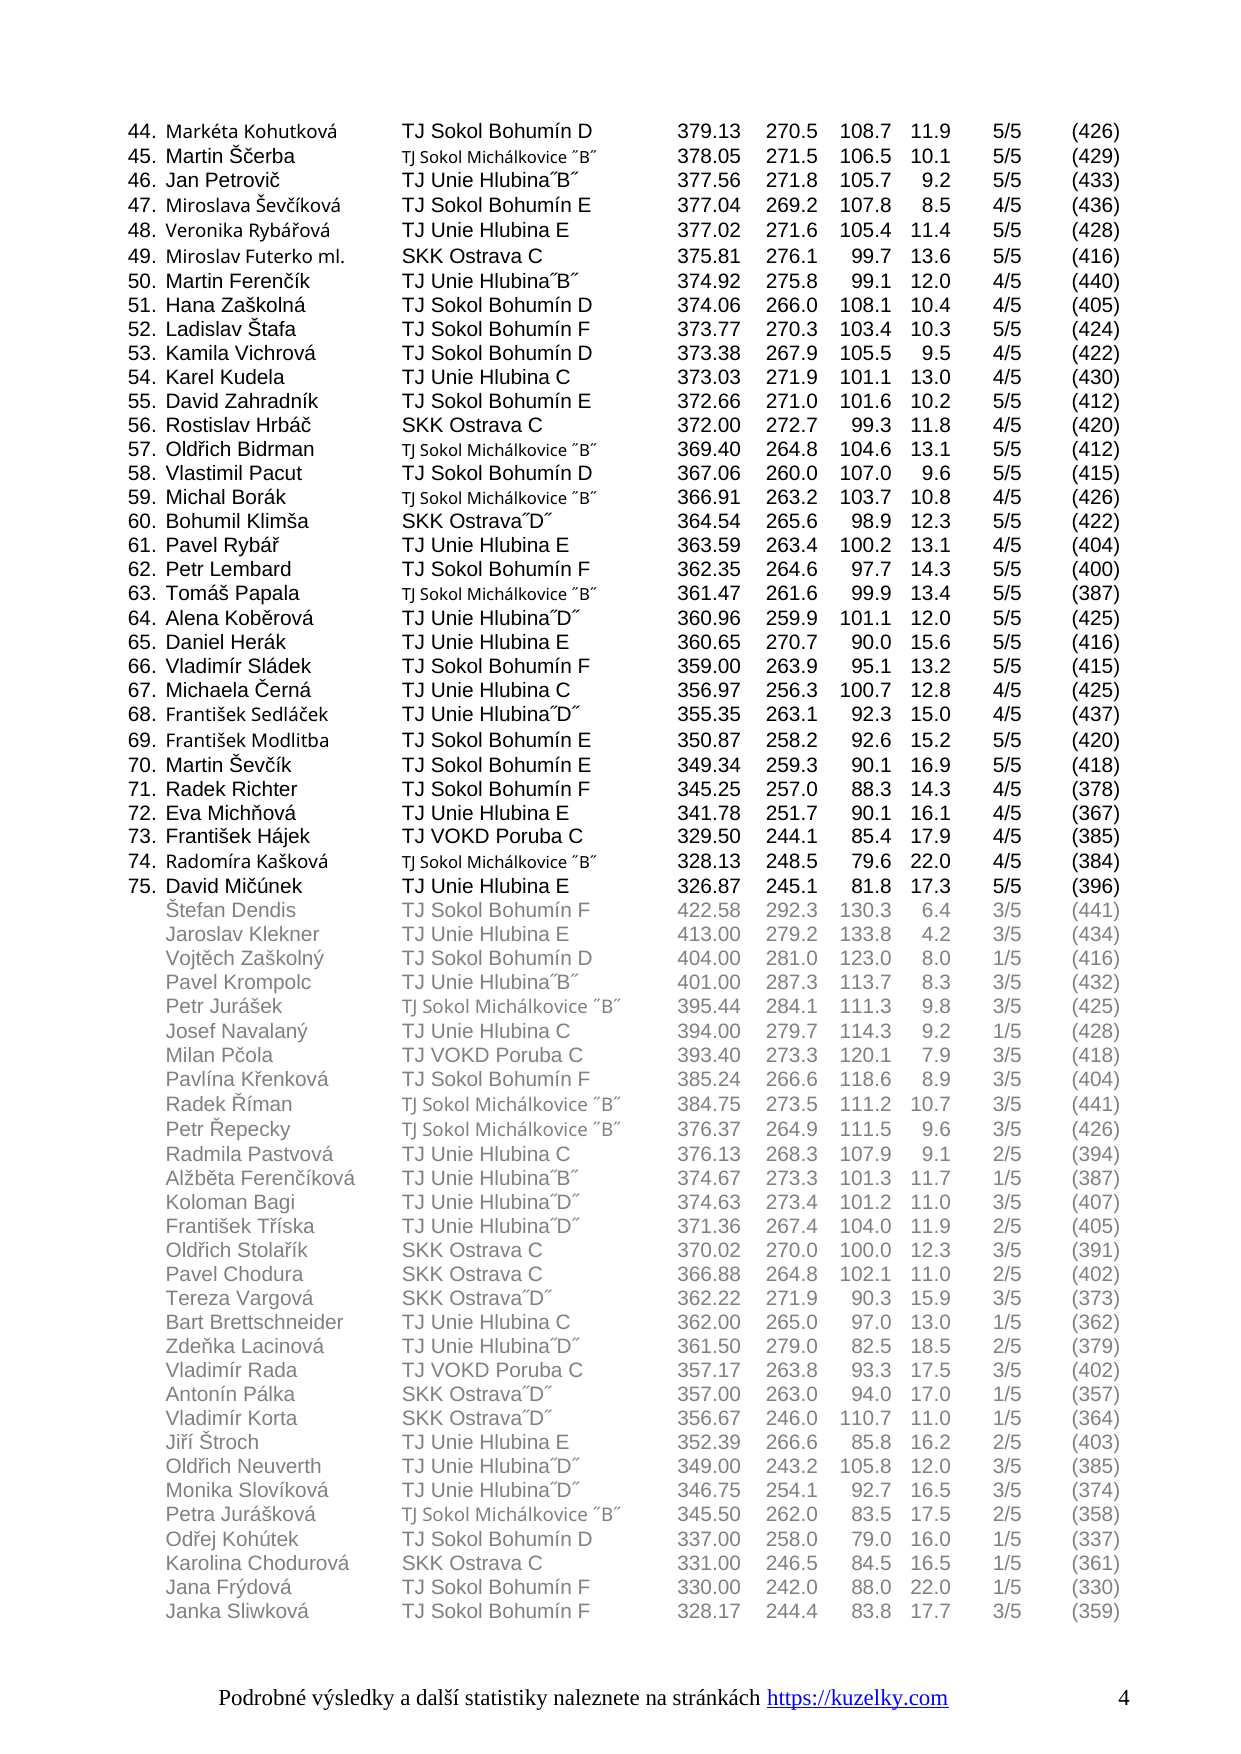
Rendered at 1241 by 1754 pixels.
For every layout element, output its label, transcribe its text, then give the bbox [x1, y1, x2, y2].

text 53. Kamila Vichrová TJ Sokol Bohumín D 373.38 267.9 105.5 9.5 4/5 (422) [106, 341, 1134, 364]
text Antonín Pálka SKK Ostrava˝D˝ 357.00 263.0 94.0 17.0 1/5 (357) [106, 1382, 1134, 1406]
text Oldřich Neuverth TJ Unie Hlubina˝D˝ 349.00 243.2 105.8 12.0 3/5 (385) [106, 1453, 1134, 1477]
text Vladimír Korta SKK Ostrava˝D˝ 356.67 246.0 110.7 11.0 1/5 (364) [106, 1406, 1134, 1429]
text 65. Daniel Herák TJ Unie Hlubina E 360.65 270.7 90.0 15.6 5/5 (416) [106, 629, 1134, 653]
text 69. František Modlitba TJ Sokol Bohumín E 350.87 258.2 92.6 15.2 5/5 (420) [106, 727, 1134, 752]
text 48. Veronika Rybářová TJ Unie Hlubina E 377.02 271.6 105.4 11.4 5/5 (428) [106, 218, 1134, 243]
text 55. David Zahradník TJ Sokol Bohumín E 372.66 271.0 101.6 10.2 5/5 (412) [106, 388, 1134, 412]
text 73. František Hájek TJ VOKD Poruba C 329.50 244.1 85.4 17.9 4/5 (385) [106, 824, 1134, 848]
text 54. Karel Kudela TJ Unie Hlubina C 373.03 271.9 101.1 13.0 4/5 (430) [106, 364, 1134, 388]
text Bart Brettschneider TJ Unie Hlubina C 362.00 265.0 97.0 13.0 1/5 (362) [106, 1310, 1134, 1334]
text 57. Oldřich Bidrman TJ Sokol Michálkovice ˝B˝ 369.40 264.8 104.6 13.1 5/5 (412) [106, 436, 1134, 461]
text 66. Vladimír Sládek TJ Sokol Bohumín F 359.00 263.9 95.1 13.2 5/5 (415) [106, 653, 1134, 677]
text 61. Pavel Rybář TJ Unie Hlubina E 363.59 263.4 100.2 13.1 4/5 (404) [106, 533, 1134, 557]
text Štefan Dendis TJ Sokol Bohumín F 422.58 292.3 130.3 6.4 3/5 (441) [106, 898, 1134, 922]
text 60. Bohumil Klimša SKK Ostrava˝D˝ 364.54 265.6 98.9 12.3 5/5 (422) [106, 509, 1134, 533]
text Petr Řepecky TJ Sokol Michálkovice ˝B˝ 376.37 264.9 111.5 9.6 3/5 (426) [106, 1117, 1134, 1142]
text Josef Navalaný TJ Unie Hlubina C 394.00 279.7 114.3 9.2 1/5 (428) [106, 1019, 1134, 1043]
text Milan Pčola TJ VOKD Poruba C 393.40 273.3 120.1 7.9 3/5 (418) [106, 1043, 1134, 1067]
text Radek Říman TJ Sokol Michálkovice ˝B˝ 384.75 273.5 111.2 10.7 3/5 (441) [106, 1091, 1134, 1117]
text 45. Martin Ščerba TJ Sokol Michálkovice ˝B˝ 378.05 271.5 106.5 10.1 5/5 (429) [106, 144, 1134, 168]
text Janka Sliwková TJ Sokol Bohumín F 328.17 244.4 83.8 17.7 3/5 (359) [106, 1599, 1134, 1623]
text 67. Michaela Černá TJ Unie Hlubina C 356.97 256.3 100.7 12.8 4/5 (425) [106, 677, 1134, 701]
text Pavlína Křenková TJ Sokol Bohumín F 385.24 266.6 118.6 8.9 3/5 (404) [106, 1067, 1134, 1091]
text Jaroslav Klekner TJ Unie Hlubina E 413.00 279.2 133.8 4.2 3/5 (434) [106, 922, 1134, 946]
text 50. Martin Ferenčík TJ Unie Hlubina˝B˝ 374.92 275.8 99.1 12.0 4/5 (440) [106, 269, 1134, 293]
text Pavel Chodura SKK Ostrava C 366.88 264.8 102.1 11.0 2/5 (402) [106, 1262, 1134, 1286]
text Pavel Krompolc TJ Unie Hlubina˝B˝ 401.00 287.3 113.7 8.3 3/5 (432) [106, 970, 1134, 994]
text 72. Eva Michňová TJ Unie Hlubina E 341.78 251.7 90.1 16.1 4/5 (367) [106, 800, 1134, 824]
text 70. Martin Ševčík TJ Sokol Bohumín E 349.34 259.3 90.1 16.9 5/5 (418) [106, 752, 1134, 776]
text Radmila Pastvová TJ Unie Hlubina C 376.13 268.3 107.9 9.1 2/5 (394) [106, 1142, 1134, 1166]
text Vladimír Rada TJ VOKD Poruba C 357.17 263.8 93.3 17.5 3/5 (402) [106, 1358, 1134, 1382]
text 64. Alena Koběrová TJ Unie Hlubina˝D˝ 360.96 259.9 101.1 12.0 5/5 (425) [106, 606, 1134, 629]
text 71. Radek Richter TJ Sokol Bohumín F 345.25 257.0 88.3 14.3 4/5 (378) [106, 776, 1134, 800]
text Vojtěch Zaškolný TJ Sokol Bohumín D 404.00 281.0 123.0 8.0 1/5 (416) [106, 946, 1134, 970]
text František Tříska TJ Unie Hlubina˝D˝ 371.36 267.4 104.0 11.9 2/5 (405) [106, 1214, 1134, 1238]
text 51. Hana Zaškolná TJ Sokol Bohumín D 374.06 266.0 108.1 10.4 4/5 (405) [106, 293, 1134, 317]
text Karolina Chodurová SKK Ostrava C 331.00 246.5 84.5 16.5 1/5 (361) [106, 1551, 1134, 1575]
text 59. Michal Borák TJ Sokol Michálkovice ˝B˝ 366.91 263.2 103.7 10.8 4/5 (426) [106, 485, 1134, 509]
text 58. Vlastimil Pacut TJ Sokol Bohumín D 367.06 260.0 107.0 9.6 5/5 (415) [106, 461, 1134, 485]
text 68. František Sedláček TJ Unie Hlubina˝D˝ 355.35 263.1 92.3 15.0 4/5 (437) [106, 701, 1134, 727]
text 52. Ladislav Štafa TJ Sokol Bohumín F 373.77 270.3 103.4 10.3 5/5 (424) [106, 317, 1134, 341]
text Petr Jurášek TJ Sokol Michálkovice ˝B˝ 395.44 284.1 111.3 9.8 3/5 (425) [106, 994, 1134, 1019]
text 75. David Mičúnek TJ Unie Hlubina E 326.87 245.1 81.8 17.3 5/5 (396) [106, 874, 1134, 898]
text Oldřich Stolařík SKK Ostrava C 370.02 270.0 100.0 12.3 3/5 (391) [106, 1238, 1134, 1262]
text 44. Markéta Kohutková TJ Sokol Bohumín D 379.13 270.5 108.7 11.9 5/5 (426) [106, 118, 1134, 144]
text Koloman Bagi TJ Unie Hlubina˝D˝ 374.63 273.4 101.2 11.0 3/5 (407) [106, 1190, 1134, 1214]
text Petra Jurášková TJ Sokol Michálkovice ˝B˝ 345.50 262.0 83.5 17.5 2/5 (358) [106, 1501, 1134, 1527]
text Monika Slovíková TJ Unie Hlubina˝D˝ 346.75 254.1 92.7 16.5 3/5 (374) [106, 1477, 1134, 1501]
text 56. Rostislav Hrbáč SKK Ostrava C 372.00 272.7 99.3 11.8 4/5 (420) [106, 412, 1134, 436]
text 62. Petr Lembard TJ Sokol Bohumín F 362.35 264.6 97.7 14.3 5/5 (400) [106, 557, 1134, 581]
text Jana Frýdová TJ Sokol Bohumín F 330.00 242.0 88.0 22.0 1/5 (330) [106, 1575, 1134, 1599]
text Alžběta Ferenčíková TJ Unie Hlubina˝B˝ 374.67 273.3 101.3 11.7 1/5 (387) [106, 1166, 1134, 1190]
text Zdeňka Lacinová TJ Unie Hlubina˝D˝ 361.50 279.0 82.5 18.5 2/5 (379) [106, 1334, 1134, 1358]
text 46. Jan Petrovič TJ Unie Hlubina˝B˝ 377.56 271.8 105.7 9.2 5/5 (433) [106, 168, 1134, 192]
text Odřej Kohútek TJ Sokol Bohumín D 337.00 258.0 79.0 16.0 1/5 (337) [106, 1527, 1134, 1551]
text 63. Tomáš Papala TJ Sokol Michálkovice ˝B˝ 361.47 261.6 99.9 13.4 5/5 (387) [106, 581, 1134, 606]
text 49. Miroslav Futerko ml. SKK Ostrava C 375.81 276.1 99.7 13.6 5/5 (416) [106, 243, 1134, 269]
text 74. Radomíra Kašková TJ Sokol Michálkovice ˝B˝ 328.13 248.5 79.6 22.0 4/5 (384) [106, 848, 1134, 874]
text Tereza Vargová SKK Ostrava˝D˝ 362.22 271.9 90.3 15.9 3/5 (373) [106, 1286, 1134, 1310]
text Jiří Štroch TJ Unie Hlubina E 352.39 266.6 85.8 16.2 2/5 (403) [106, 1429, 1134, 1453]
text 47. Miroslava Ševčíková TJ Sokol Bohumín E 377.04 269.2 107.8 8.5 4/5 (436) [106, 192, 1134, 218]
